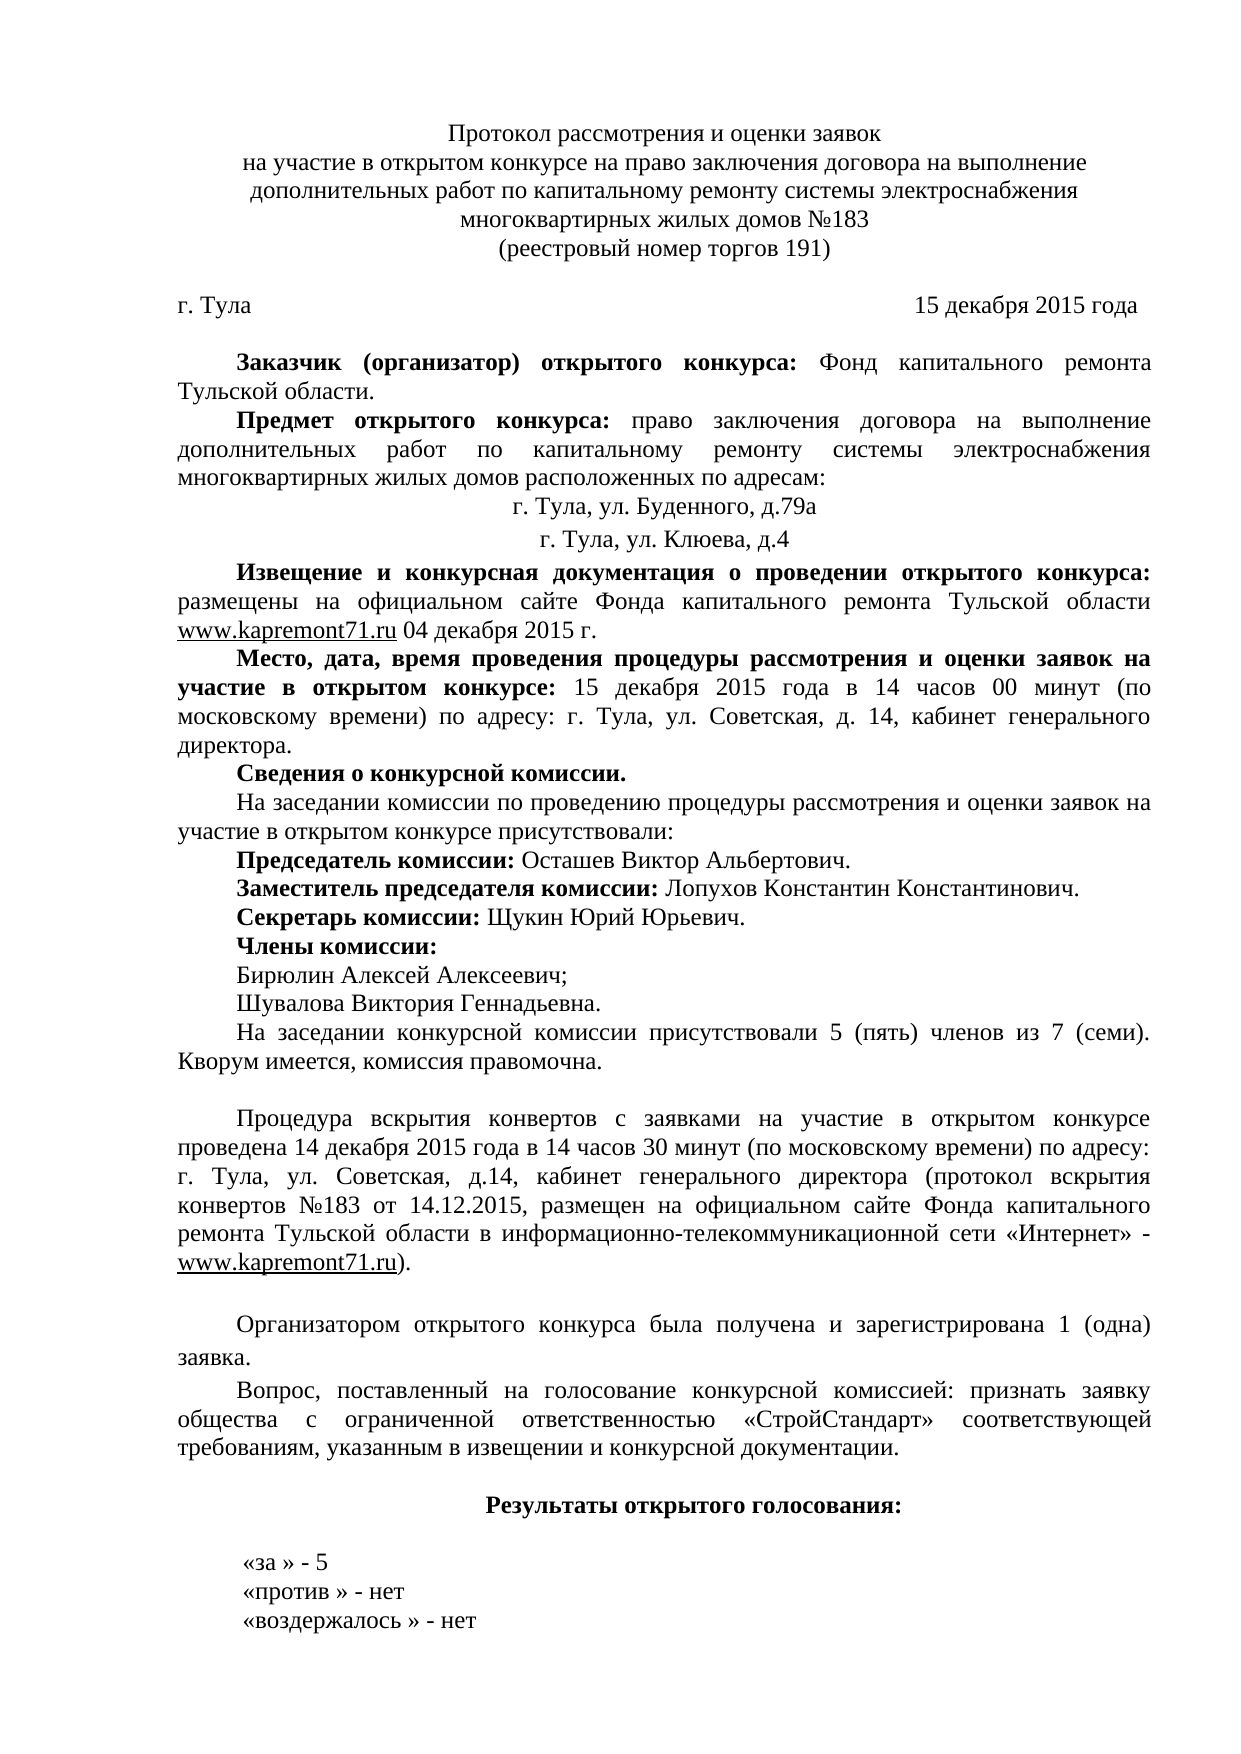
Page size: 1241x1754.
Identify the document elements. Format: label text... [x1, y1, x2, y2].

text Процедура вскрытия конвертов с заявками на участие в открытом конкурсе проведена 14 декабря 2015 года в 14 часов 30 минут (по московскому времени) по адресу: г. Тула, ул. Советская, д.14, кабинет генерального директора (протокол вскрытия конвертов №183 от 14.12.2015, размещен на официальном сайте Фонда капитального ремонта Тульской области в информационно-телекоммуникационной сети «Интернет» - www.kapremont71.ru). [177, 1103, 1152, 1276]
text «за » - 5 [236, 1547, 1152, 1576]
text г. Тула 15 декабря 2015 года [177, 290, 1152, 319]
text На заседании конкурсной комиссии присутствовали 5 (пять) членов из 7 (семи). Кворум имеется, комиссия правомочна. [177, 1017, 1152, 1075]
text «против » - нет [236, 1576, 1152, 1605]
list Члены комиссии: [177, 931, 1152, 960]
list Результаты открытого голосования: [236, 1490, 1152, 1519]
text На заседании комиссии по проведению процедуры рассмотрения и оценки заявок на участие в открытом конкурсе присутствовали: [177, 787, 1152, 845]
text Вопрос, поставленный на голосование конкурсной комиссией: признать заявку общества с ограниченной ответственностью «СтройСтандарт» соответствующей требованиям, указанным в извещении и конкурсной документации. [177, 1375, 1152, 1461]
list Место, дата, время проведения процедуры рассмотрения и оценки заявок на участие в открытом конкурсе: 15 декабря 2015 года в 14 часов 00 минут (по московскому времени) по адресу: г. Тула, ул. Советская, д. 14, кабинет генерального директора. [177, 643, 1152, 758]
text г. Тула, ул. Клюева, д.4 [177, 524, 1152, 553]
text на участие в открытом конкурсе на право заключения договора на выполнение дополнительных работ по капитальному ремонту системы электроснабжения многоквартирных жилых домов №183 [177, 147, 1152, 233]
text г. Тула, ул. Буденного, д.79а [177, 491, 1152, 520]
text «воздержалось » - нет [236, 1605, 1152, 1634]
list Бирюлин Алексей Алексеевич; [177, 960, 1152, 988]
list Шувалова Виктория Геннадьевна. [177, 988, 1152, 1017]
list Сведения о конкурсной комиссии. [236, 758, 1152, 787]
text (реестровый номер торгов 191) [177, 233, 1152, 262]
text Предмет открытого конкурса: право заключения договора на выполнение дополнительных работ по капитальному ремонту системы электроснабжения многоквартирных жилых домов расположенных по адресам: [177, 405, 1152, 491]
list Заместитель председателя комиссии: Лопухов Константин Константинович. [177, 873, 1152, 902]
list Заказчик (организатор) открытого конкурса: Фонд капитального ремонта Тульской области. [177, 347, 1152, 405]
text Извещение и конкурсная документация о проведении открытого конкурса: размещены на официальном сайте Фонда капитального ремонта Тульской области www.kapremont71.ru 04 декабря 2015 г. [177, 557, 1152, 643]
text Организатором открытого конкурса была получена и зарегистрирована 1 (одна) заявка. [177, 1309, 1152, 1371]
list Председатель комиссии: Осташев Виктор Альбертович. [177, 845, 1152, 873]
text Протокол рассмотрения и оценки заявок [177, 118, 1152, 147]
list Секретарь комиссии: Щукин Юрий Юрьевич. [177, 902, 1152, 931]
